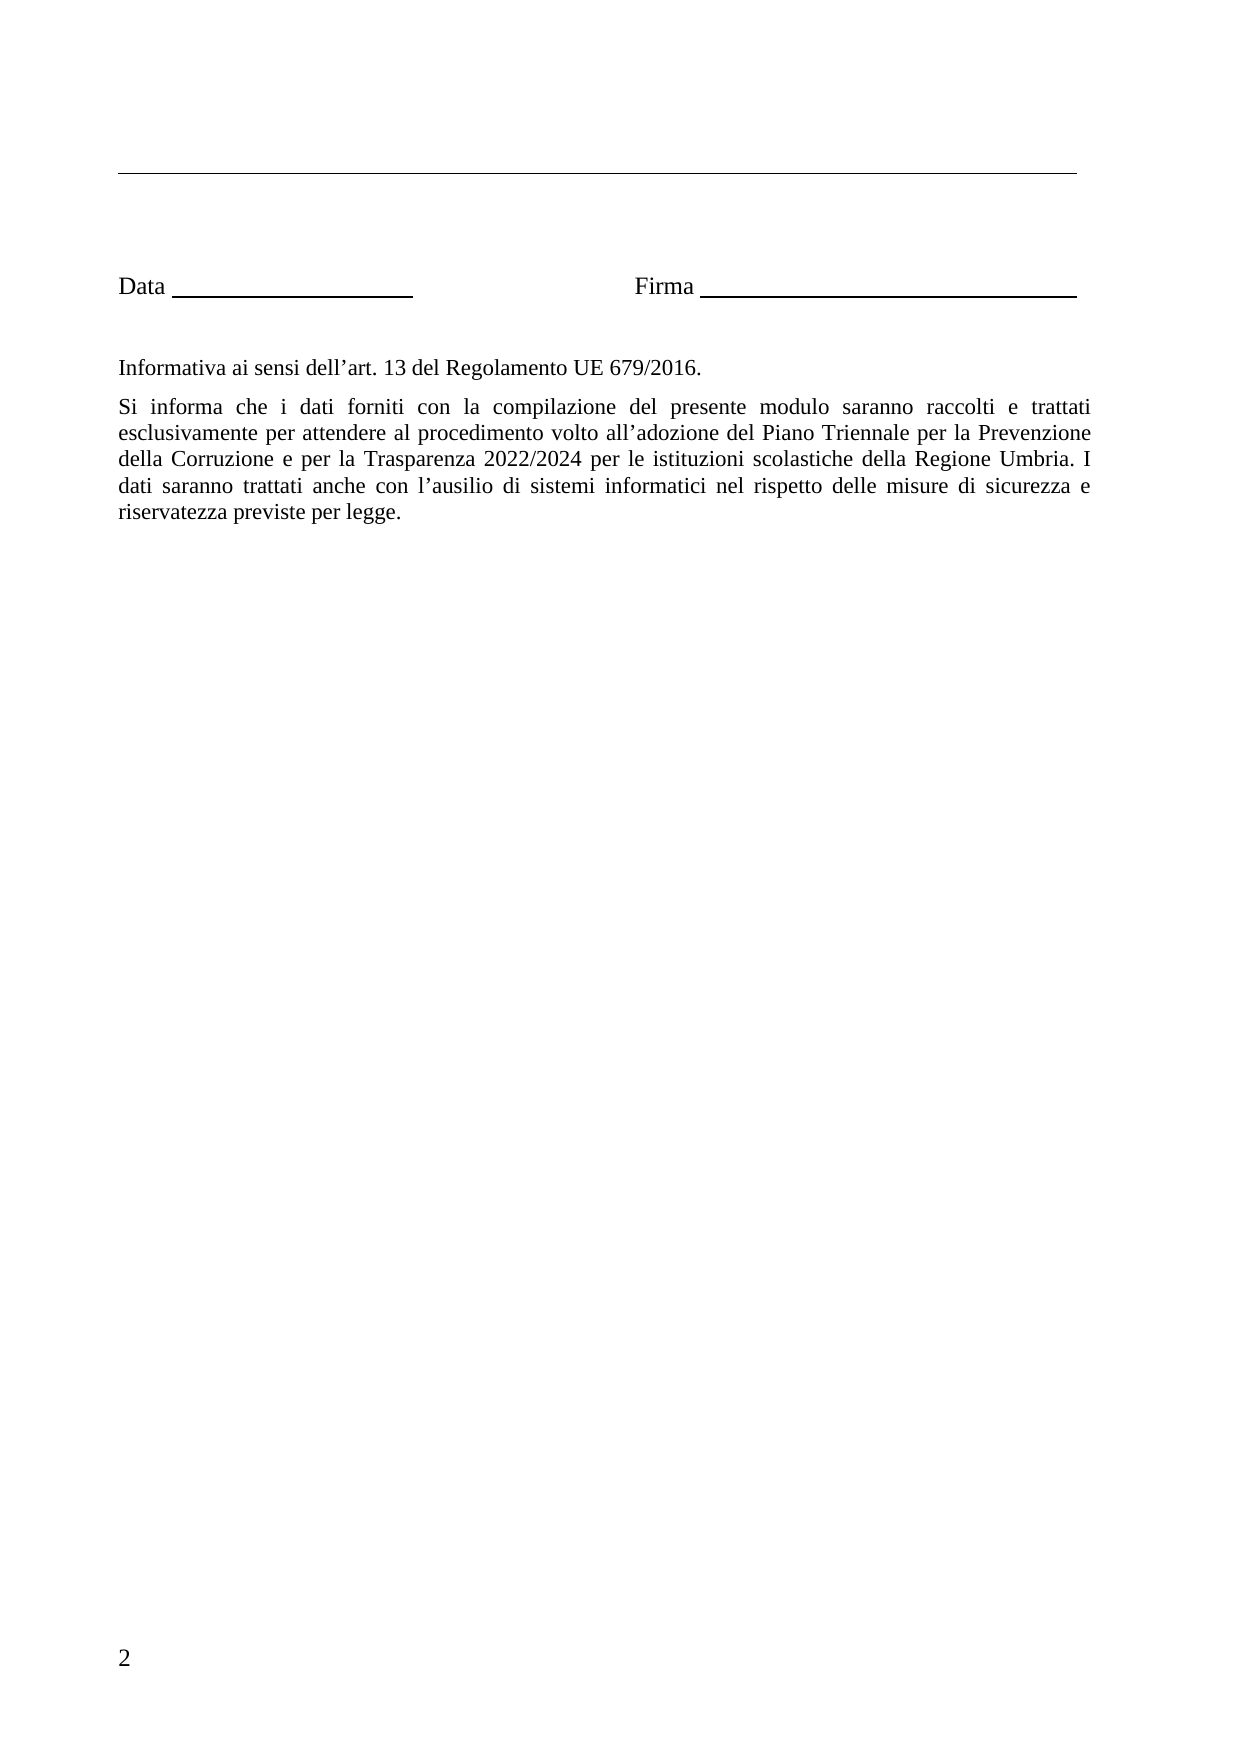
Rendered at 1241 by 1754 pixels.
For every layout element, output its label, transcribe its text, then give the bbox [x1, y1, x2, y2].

text Si informa che i dati forniti con la compilazione del presente modulo saranno raccolti e trattati esclusivamente per attendere al procedimento volto all’adozione del Piano Triennale per la Prevenzione della Corruzione e per la Trasparenza 2022/2024 per le istituzioni scolastiche della Regione Umbria. I dati saranno trattati anche con l’ausilio di sistemi informatici nel rispetto delle misure di sicurezza e riservatezza previste per legge. [118, 393, 1093, 524]
text Informativa ai sensi dell’art. 13 del Regolamento UE 679/2016. [118, 354, 1093, 380]
text Data Firma [118, 271, 1093, 300]
